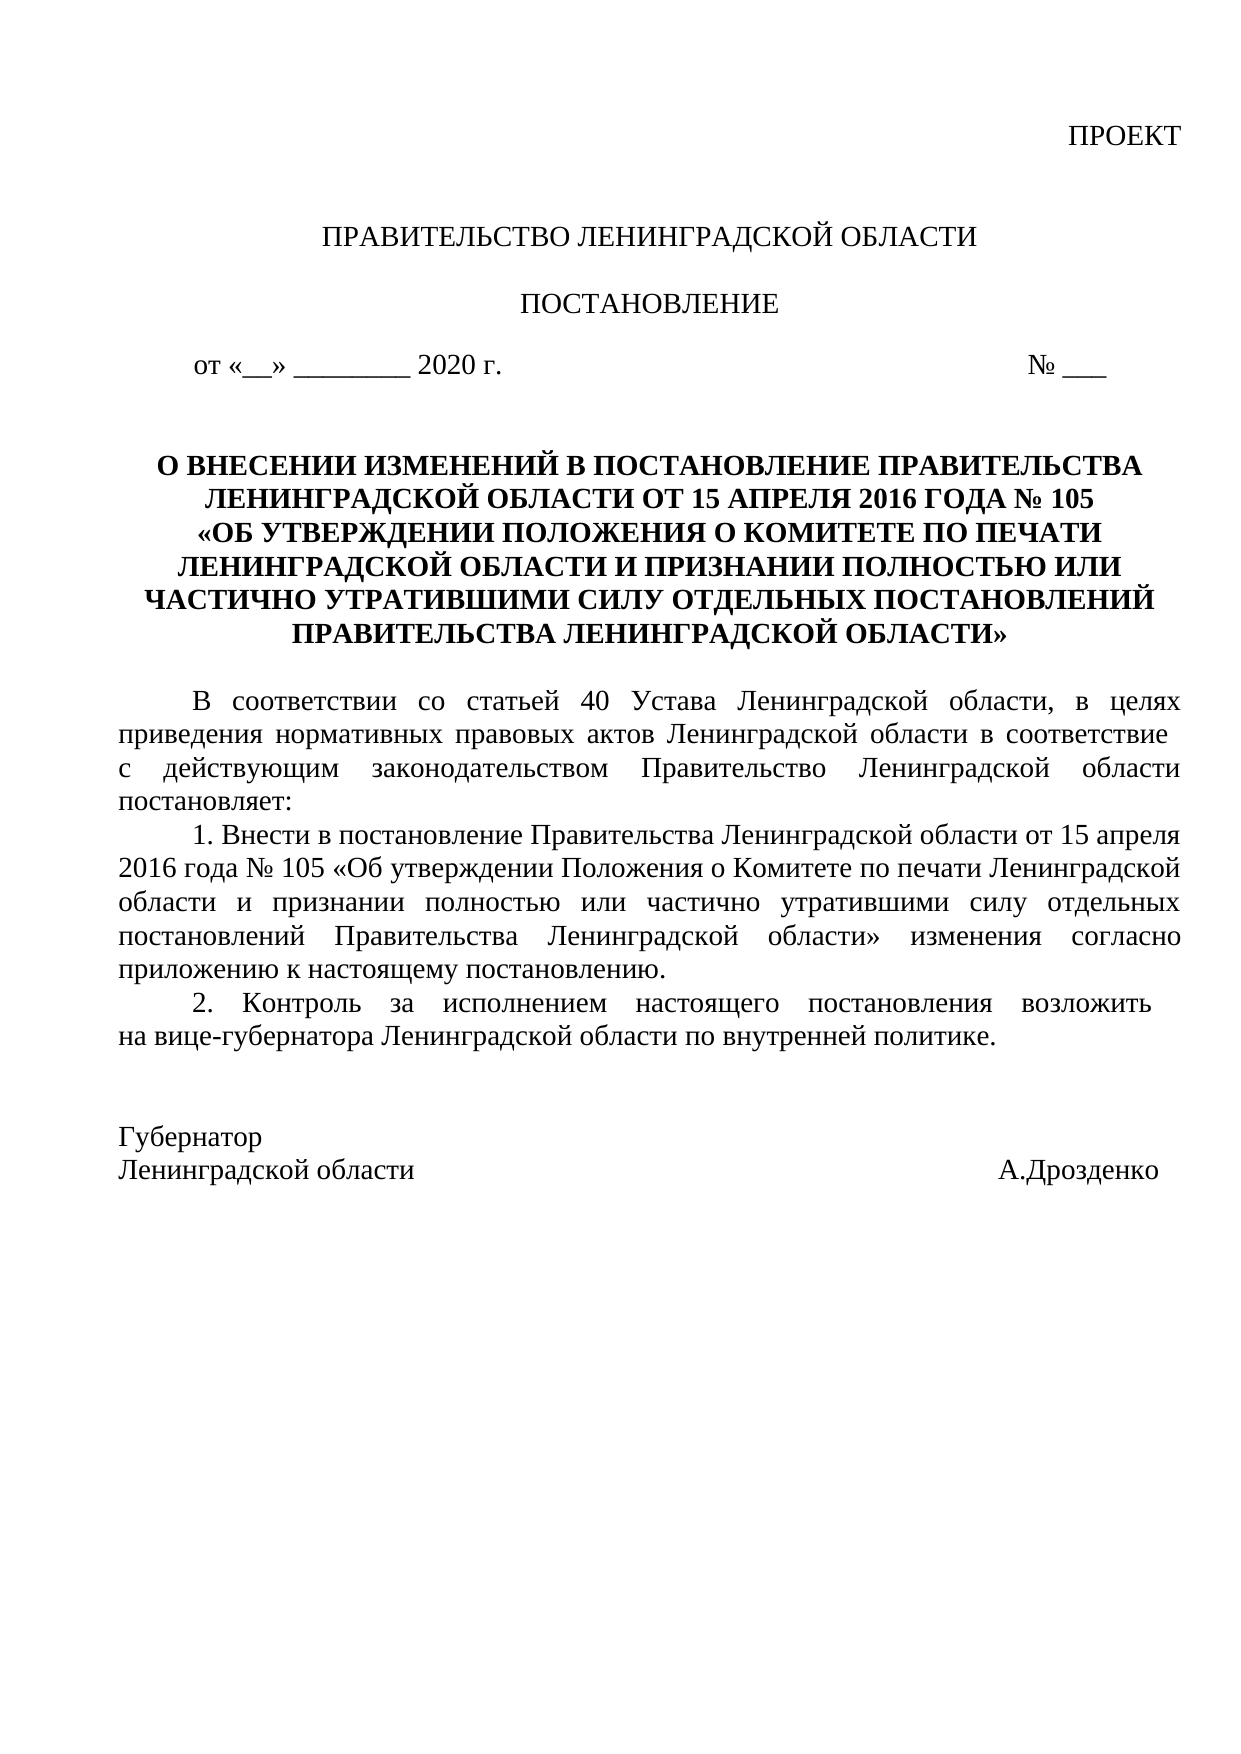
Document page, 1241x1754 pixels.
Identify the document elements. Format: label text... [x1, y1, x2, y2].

text ПРОЕКТ [118, 118, 1181, 152]
text В соответствии со статьей 40 Устава Ленинградской области, в целях приведения нормативных правовых актов Ленинградской области в соответствие с действующим законодательством Правительство Ленинградской области постановляет: [118, 683, 1181, 817]
text 2. Контроль за исполнением настоящего постановления возложить на вице-губернатора Ленинградской области по внутренней политике. [118, 985, 1181, 1052]
text О ВНЕСЕНИИ ИЗМЕНЕНИЙ В ПОСТАНОВЛЕНИЕ ПРАВИТЕЛЬСТВА [118, 448, 1181, 482]
text ПРАВИТЕЛЬСТВО ЛЕНИНГРАДСКОЙ ОБЛАСТИ [118, 219, 1181, 252]
text ЛЕНИНГРАДСКОЙ ОБЛАСТИ ОТ 15 АПРЕЛЯ 2016 ГОДА № 105 [118, 482, 1181, 515]
text 1. Внести в постановление Правительства Ленинградской области от 15 апреля 2016 года № 105 «Об утверждении Положения о Комитете по печати Ленинградской области и признании полностью или частично утратившими силу отдельных постановлений Правительства Ленинградской области» изменения согласно приложению к настоящему постановлению. [118, 817, 1181, 985]
text от «__» ________ 2020 г. № ___ [118, 347, 1181, 381]
text Ленинградской области А.Дрозденко [118, 1152, 1181, 1186]
text ПОСТАНОВЛЕНИЕ [118, 286, 1181, 319]
text Губернатор [118, 1119, 1181, 1152]
text «ОБ УТВЕРЖДЕНИИ ПОЛОЖЕНИЯ О КОМИТЕТЕ ПО ПЕЧАТИ ЛЕНИНГРАДСКОЙ ОБЛАСТИ И ПРИЗНАНИИ ПОЛНОСТЬЮ ИЛИ ЧАСТИЧНО УТРАТИВШИМИ СИЛУ ОТДЕЛЬНЫХ ПОСТАНОВЛЕНИЙ ПРАВИТЕЛЬСТВА ЛЕНИНГРАДСКОЙ ОБЛАСТИ» [118, 515, 1181, 649]
